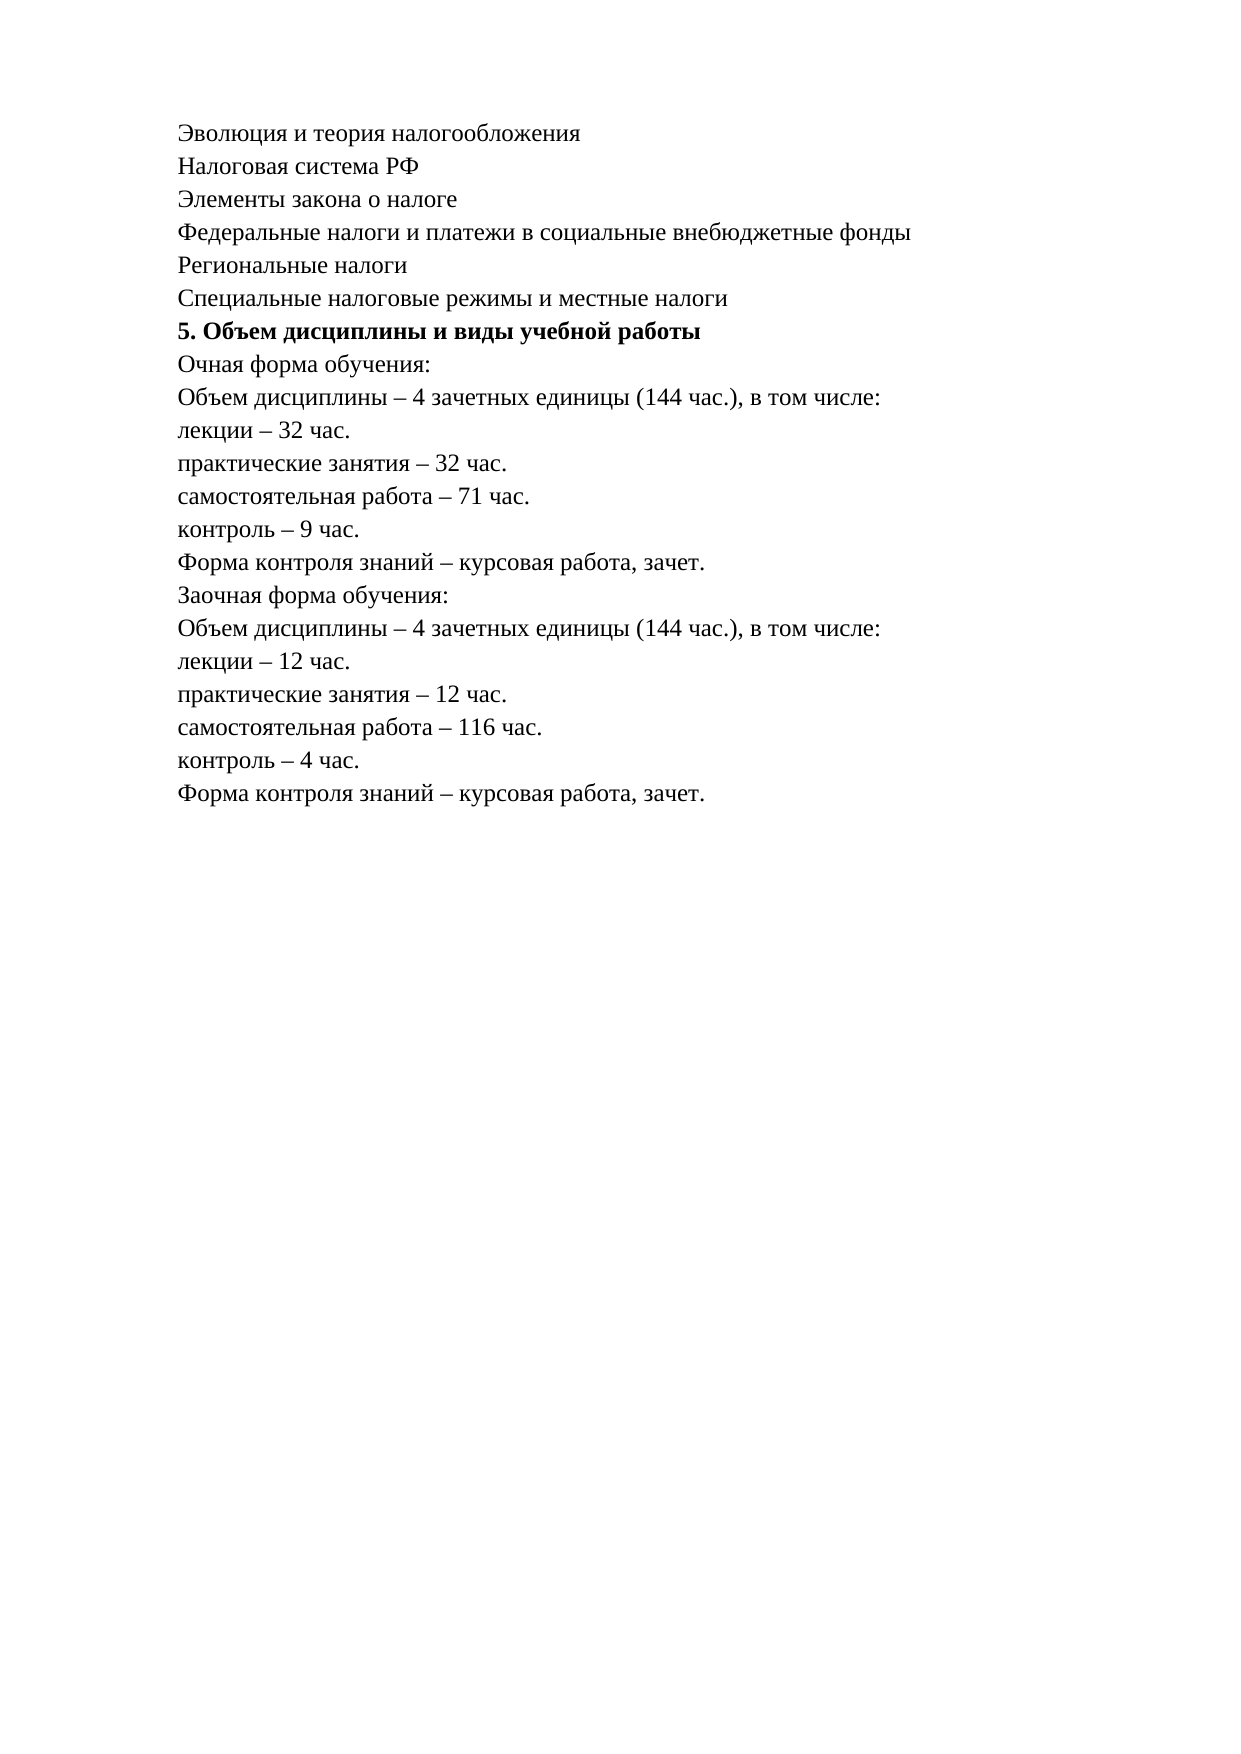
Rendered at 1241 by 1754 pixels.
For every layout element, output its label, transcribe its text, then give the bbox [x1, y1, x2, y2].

text Объем дисциплины – 4 зачетных единицы (144 час.), в том числе: [177, 382, 1152, 411]
text Региональные налоги [177, 250, 1152, 279]
text практические занятия – 12 час. [177, 679, 1152, 708]
text практические занятия – 32 час. [177, 448, 1152, 477]
text Заочная форма обучения: [177, 580, 1152, 609]
text Специальные налоговые режимы и местные налоги [177, 283, 1152, 312]
text Очная форма обучения: [177, 349, 1152, 378]
text Форма контроля знаний – курсовая работа, зачет. [177, 547, 1152, 576]
text лекции – 32 час. [177, 415, 1152, 444]
text самостоятельная работа – 71 час. [177, 481, 1152, 510]
text Форма контроля знаний – курсовая работа, зачет. [177, 778, 1152, 807]
text Объем дисциплины – 4 зачетных единицы (144 час.), в том числе: [177, 613, 1152, 642]
text лекции – 12 час. [177, 646, 1152, 675]
text самостоятельная работа – 116 час. [177, 712, 1152, 741]
text контроль – 4 час. [177, 746, 1152, 774]
text контроль – 9 час. [177, 514, 1152, 543]
text Эволюция и теория налогообложения [177, 118, 1152, 147]
text Федеральные налоги и платежи в социальные внебюджетные фонды [177, 217, 1152, 246]
text Элементы закона о налоге [177, 184, 1152, 213]
text 5. Объем дисциплины и виды учебной работы [177, 316, 1152, 345]
text Налоговая система РФ [177, 151, 1152, 180]
